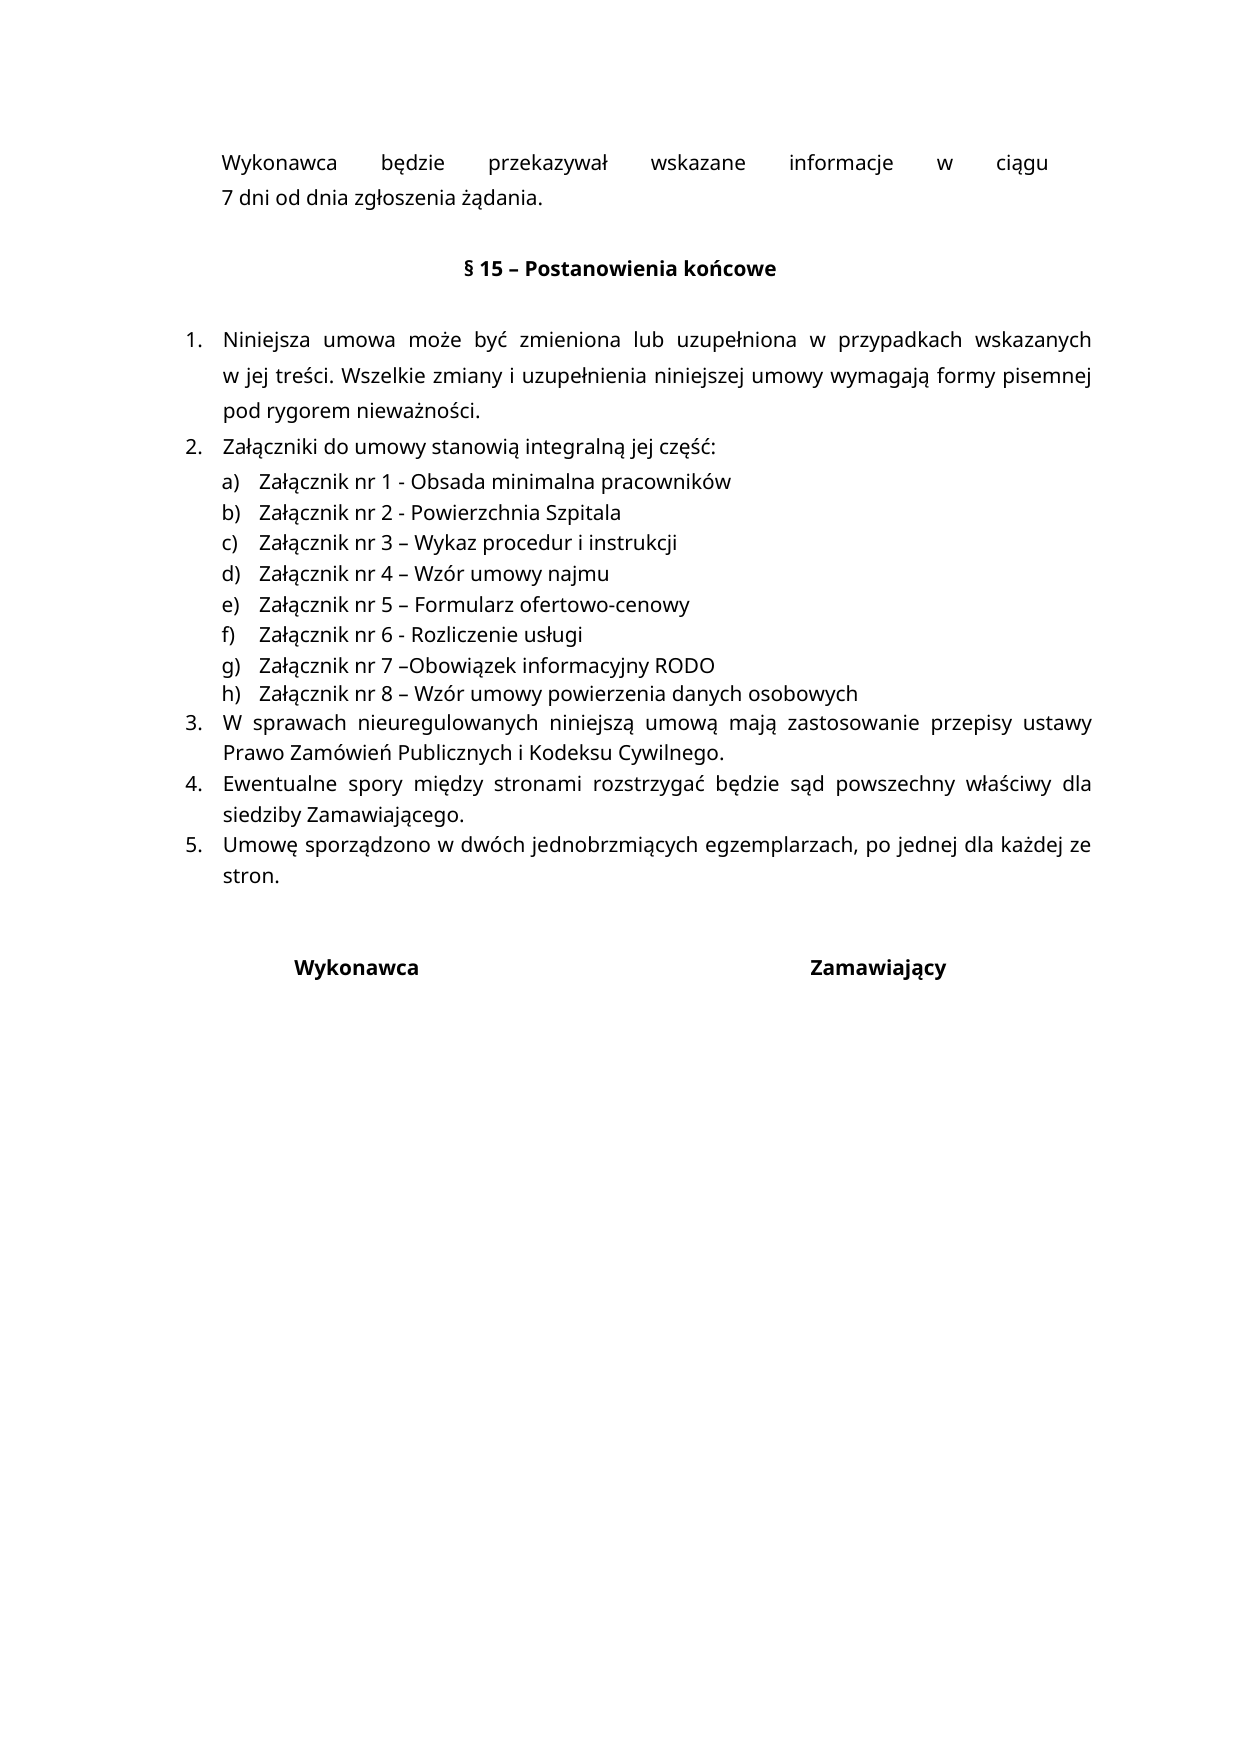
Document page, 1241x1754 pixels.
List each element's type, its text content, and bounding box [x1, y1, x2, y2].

list W sprawach nieuregulowanych niniejszą umową mają zastosowanie przepisy ustawy Prawo Zamówień Publicznych i Kodeksu Cywilnego. [185, 708, 1093, 767]
text § 15 – Postanowienia końcowe [148, 254, 1093, 283]
list Załącznik nr 1 - Obsada minimalna pracowników [221, 467, 1093, 496]
list Załącznik nr 4 – Wzór umowy najmu [221, 559, 1093, 588]
list Załączniki do umowy stanowią integralną jej część: [185, 432, 1093, 460]
list Załącznik nr 2 - Powierzchnia Szpitala [221, 498, 1093, 526]
list Umowę sporządzono w dwóch jednobrzmiących egzemplarzach, po jednej dla każdej ze stron. [185, 830, 1093, 889]
list Niniejsza umowa może być zmieniona lub uzupełniona w przypadkach wskazanych w jej treści. Wszelkie zmiany i uzupełnienia niniejszej umowy wymagają formy pisemnej pod rygorem nieważności. [185, 325, 1093, 425]
list Załącznik nr 7 –Obowiązek informacyjny RODO [221, 651, 1093, 679]
text Wykonawca Zamawiający [148, 944, 1093, 981]
list Ewentualne spory między stronami rozstrzygać będzie sąd powszechny właściwy dla siedziby Zamawiającego. [185, 769, 1093, 828]
list Załącznik nr 6 - Rozliczenie usługi [221, 620, 1093, 649]
list Załącznik nr 3 – Wykaz procedur i instrukcji [221, 528, 1093, 557]
list Załącznik nr 8 – Wzór umowy powierzenia danych osobowych [221, 679, 1093, 708]
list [184, 148, 1093, 212]
list Załącznik nr 5 – Formularz ofertowo-cenowy [221, 590, 1093, 618]
